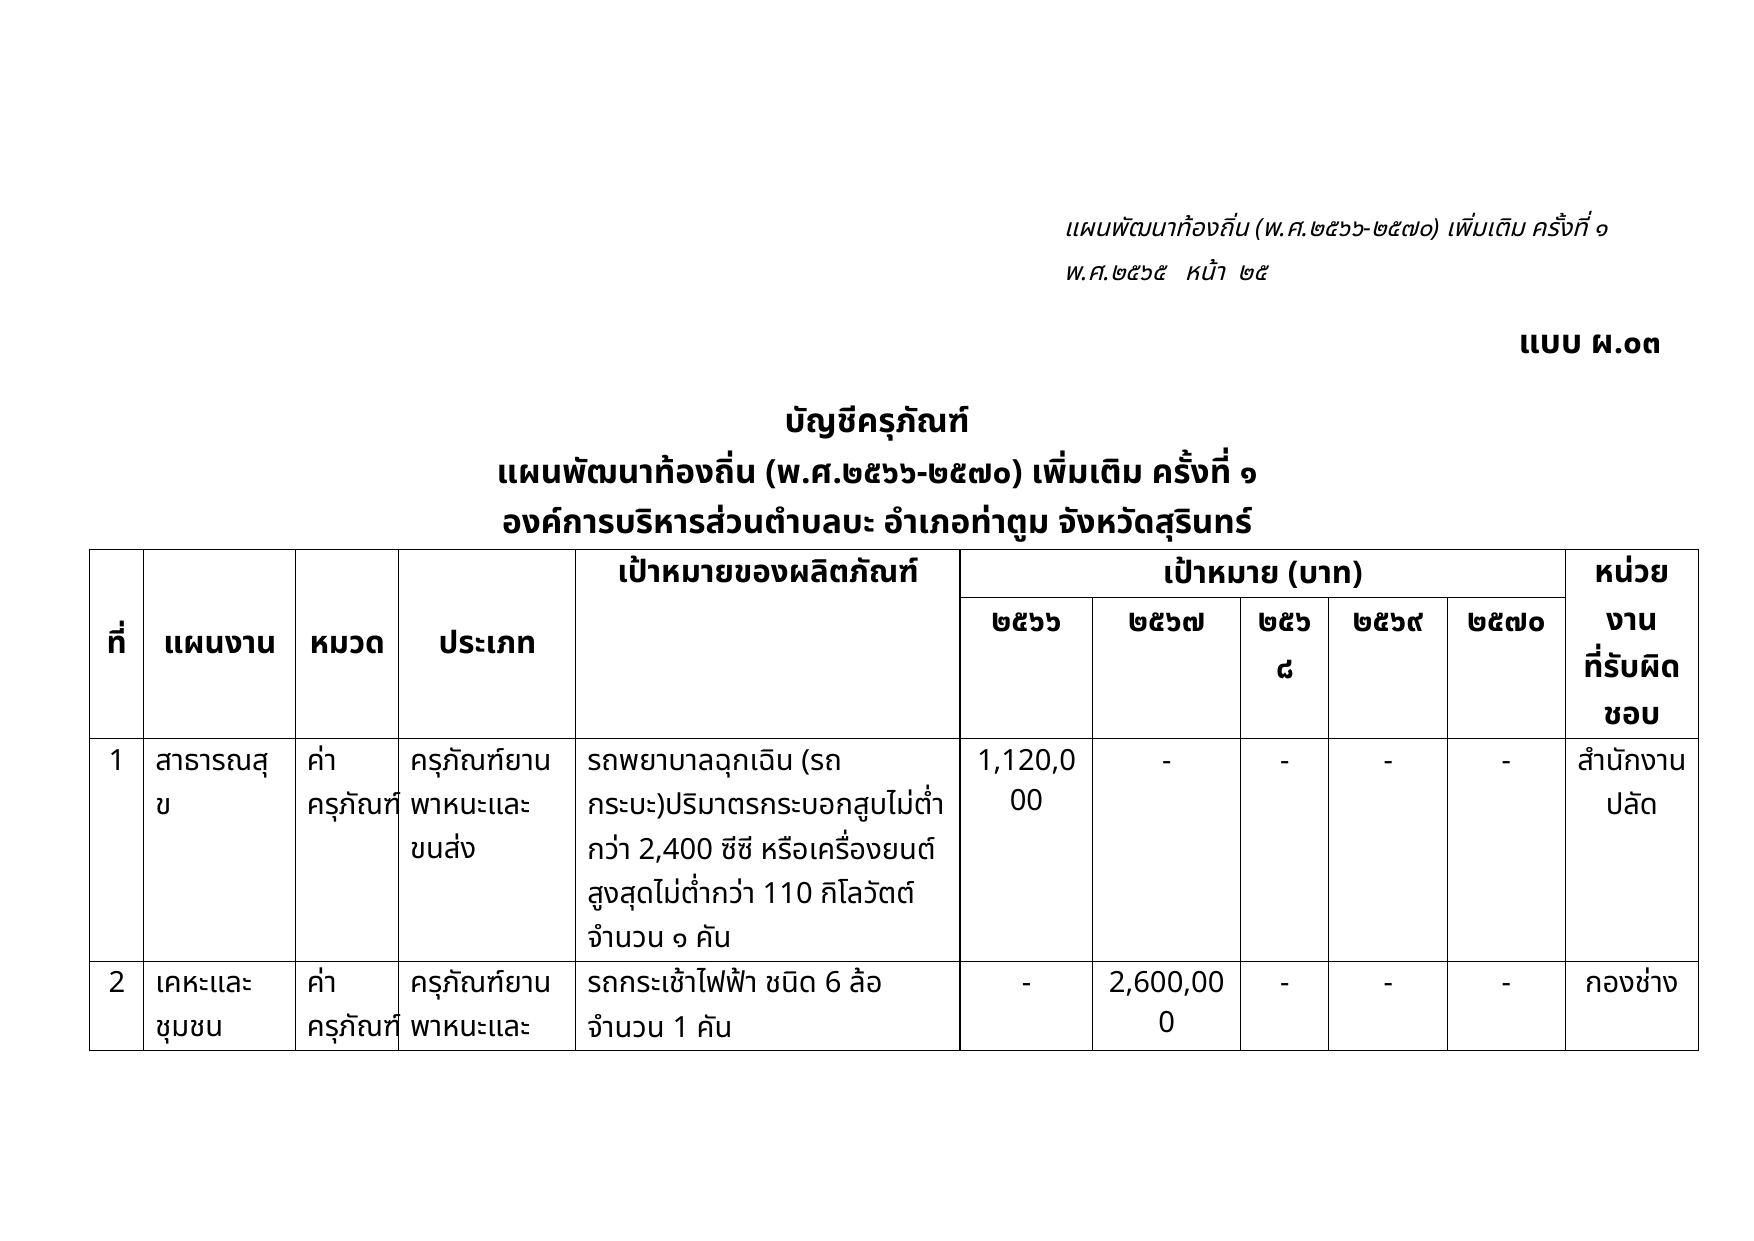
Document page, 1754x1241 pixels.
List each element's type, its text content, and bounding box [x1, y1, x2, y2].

table_cell - [1241, 962, 1328, 1050]
table_cell ๒๕๖๖ [961, 598, 1092, 738]
table_cell กองช่าง [1566, 962, 1698, 1050]
table_cell 2 [90, 962, 143, 1050]
table_cell - [1448, 962, 1565, 1050]
table_cell - [1329, 962, 1447, 1050]
table_header เป้าหมายของผลิตภัณฑ์ [576, 550, 959, 738]
table_cell ๒๕๗๐ [1448, 598, 1565, 738]
table_header หน่วยงาน ที่รับผิดชอบ [1566, 550, 1698, 738]
table_cell - [961, 962, 1092, 1050]
text แผนพัฒนาท้องถิ่น (พ.ศ.๒๕๖๖-๒๕๗๐) เพิ่มเติม ครั้งที่ ๑ [89, 447, 1665, 498]
table_cell - [1093, 739, 1240, 961]
table_cell 2,600,000 [1093, 962, 1240, 1050]
table_cell - [1448, 739, 1565, 961]
table_header เป้าหมาย (บาท) [961, 550, 1565, 597]
table_cell ๒๕๖๗ [1093, 598, 1240, 738]
table_cell - [1329, 739, 1447, 961]
table_header แผนงาน [144, 550, 295, 738]
table_cell 1 [90, 739, 143, 961]
text แผนพัฒนาท้องถิ่น (พ.ศ.๒๕๖๖-๒๕๗๐) เพิ่มเติม ครั้งที่ ๑ พ.ศ.๒๕๖๕ หน้า ๒๕ [1064, 210, 1665, 292]
table_cell ค่าครุภัณฑ์ [296, 739, 398, 961]
table_header ประเภท [399, 550, 575, 738]
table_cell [576, 962, 959, 1050]
table_cell เคหะและชุมชน [144, 962, 295, 1050]
table_cell ค่าครุภัณฑ์ [296, 962, 398, 1050]
table_cell ๒๕๖๙ [1329, 598, 1447, 738]
text แบบ ผ.๐๓ [1364, 318, 1665, 369]
table_cell สาธารณสุข [144, 739, 295, 961]
table_cell สำนักงานปลัด [1566, 739, 1698, 961]
text องค์การบริหารส่วนตำบลบะ อำเภอท่าตูม จังหวัดสุรินทร์ [89, 498, 1665, 548]
table_cell - [1241, 739, 1328, 961]
table_cell รถพยาบาลฉุกเฉิน (รถกระบะ)ปริมาตรกระบอกสูบไม่ต่ำกว่า 2,400 ซีซี หรือเครื่องยนต์สูงสุดไม่ต่ำกว่า 110 กิโลวัตต์ จำนวน ๑ คัน [576, 739, 959, 961]
text บัญชีครุภัณฑ์ [89, 397, 1665, 447]
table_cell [399, 962, 575, 1050]
table_header หมวด [296, 550, 398, 738]
table_cell 1,120,000 [961, 739, 1092, 961]
table_cell ๒๕๖๘ [1241, 598, 1328, 738]
table_header ที่ [90, 550, 143, 738]
table_cell ครุภัณฑ์ยานพาหนะและขนส่ง [399, 739, 575, 961]
